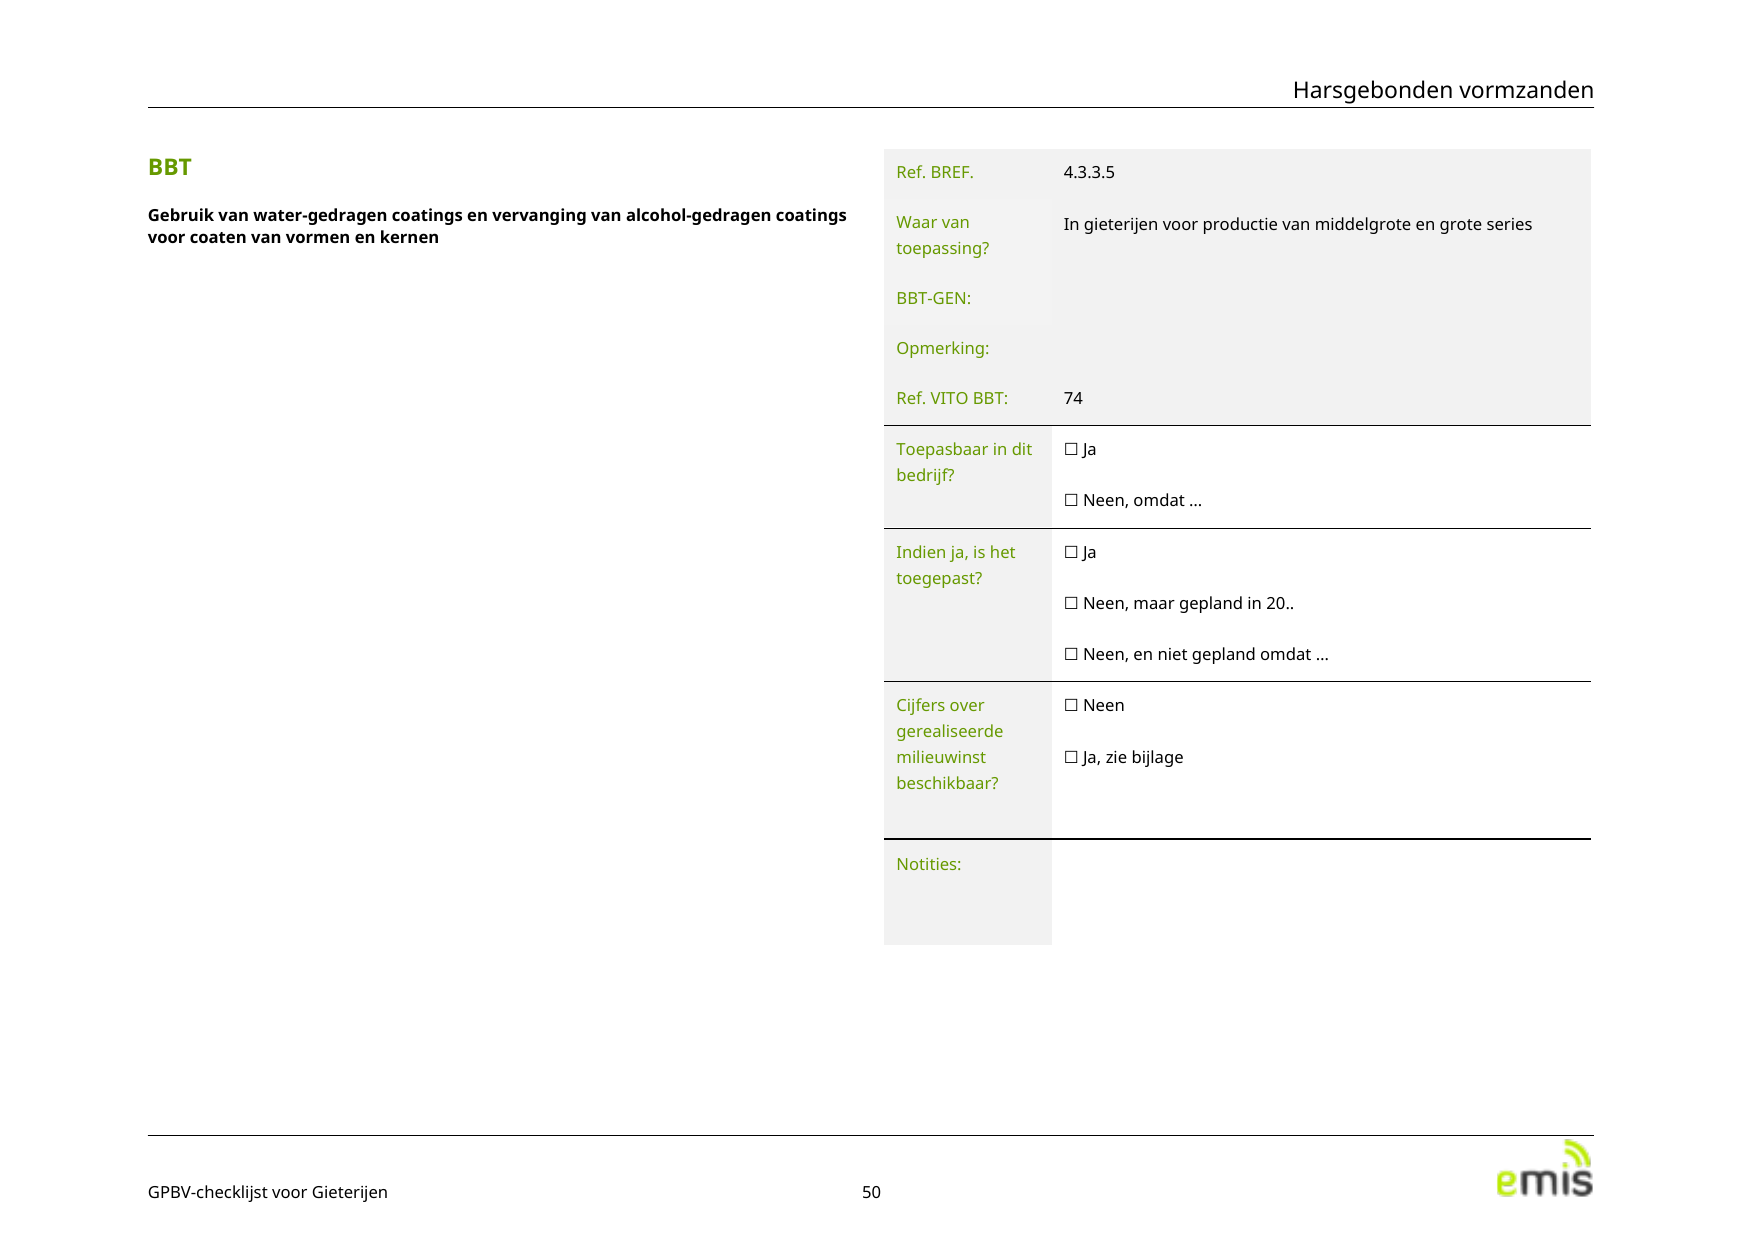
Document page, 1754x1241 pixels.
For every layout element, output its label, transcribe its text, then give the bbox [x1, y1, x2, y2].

picture [1496, 1138, 1595, 1199]
table_header [870, 134, 1606, 959]
table_header BBT Gebruik van water-gedragen coatings en vervanging van alcohol-gedragen coatings voor coaten van vormen en kernen [133, 134, 869, 959]
text Harsgebonden vormzanden [148, 74, 1594, 107]
